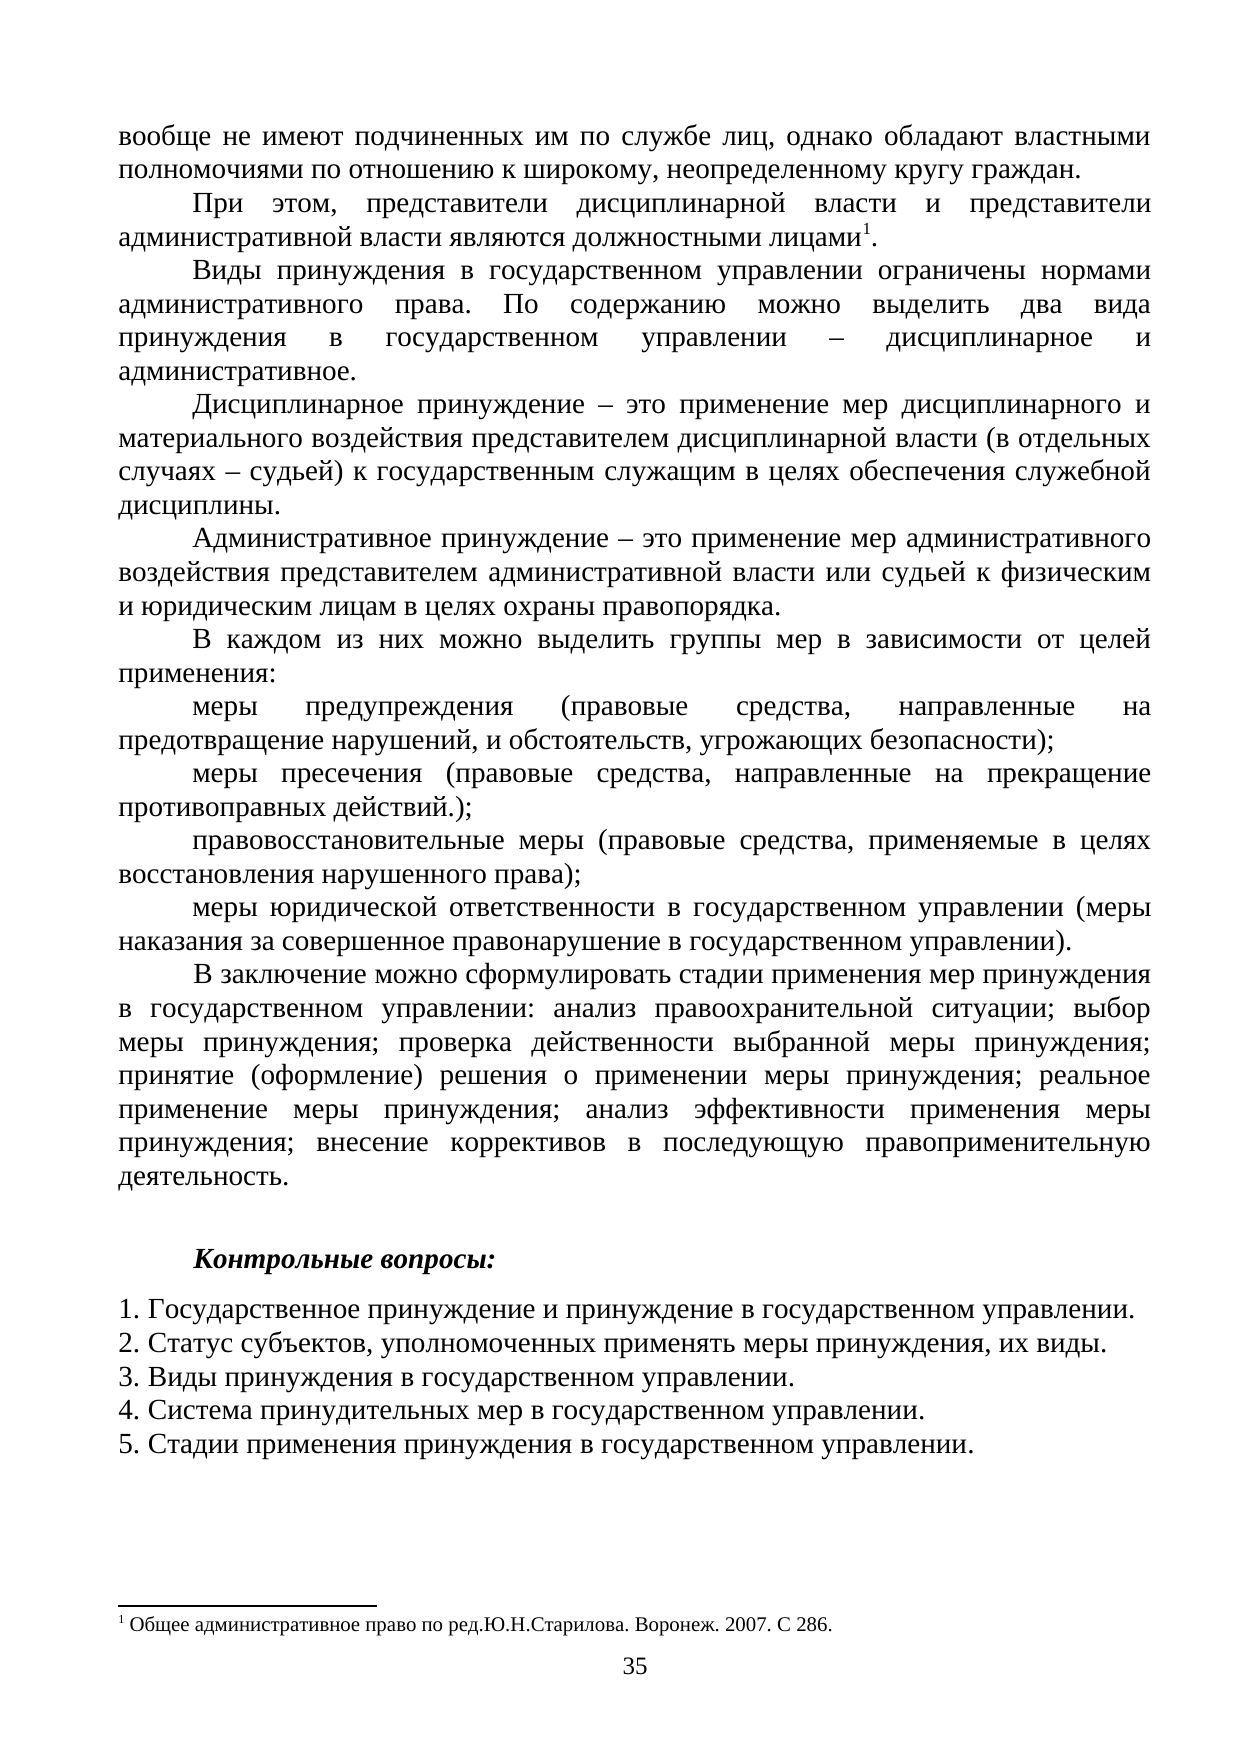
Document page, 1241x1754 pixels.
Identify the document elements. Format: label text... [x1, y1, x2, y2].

list Виды принуждения в государственном управлении. [118, 1359, 1152, 1392]
list Государственное принуждение и принуждение в государственном управлении. [118, 1292, 1152, 1325]
text В каждом из них можно выделить группы мер в зависимости от целей применения: [118, 621, 1152, 688]
text Административное принуждение – это применение мер административного воздействия представителем административной власти или судьей к физическим и юридическим лицам в целях охраны правопорядка. [118, 521, 1152, 621]
text В заключение можно сформулировать стадии применения мер принуждения в государственном управлении: анализ правоохранительной ситуации; выбор меры принуждения; проверка действенности выбранной меры принуждения; принятие (оформление) решения о применении меры принуждения; реальное применение меры принуждения; анализ эффективности применения меры принуждения; внесение коррективов в последующую правоприменительную деятельность. [118, 957, 1152, 1191]
list Статус субъектов, уполномоченных применять меры принуждения, их виды. [118, 1325, 1152, 1359]
list Система принудительных мер в государственном управлении. [118, 1392, 1152, 1426]
text Виды принуждения в государственном управлении ограничены нормами административного права. По содержанию можно выделить два вида принуждения в государственном управлении – дисциплинарное и административное. [118, 252, 1152, 386]
text При этом, представители дисциплинарной власти и представители административной власти являются должностными лицами. [118, 185, 1152, 252]
list Стадии применения принуждения в государственном управлении. [118, 1426, 1152, 1459]
text меры юридической ответственности в государственном управлении (меры наказания за совершенное правонарушение в государственном управлении). [118, 889, 1152, 957]
text меры предупреждения (правовые средства, направленные на предотвращение нарушений, и обстоятельств, угрожающих безопасности); [118, 688, 1152, 755]
text Контрольные вопросы: [118, 1241, 1152, 1275]
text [118, 118, 1152, 185]
text Дисциплинарное принуждение – это применение мер дисциплинарного и материального воздействия представителем дисциплинарной власти (в отдельных случаях – судьей) к государственным служащим в целях обеспечения служебной дисциплины. [118, 386, 1152, 521]
text правовосстановительные меры (правовые средства, применяемые в целях восстановления нарушенного права); [118, 822, 1152, 889]
text меры пресечения (правовые средства, направленные на прекращение противоправных действий.); [118, 755, 1152, 822]
